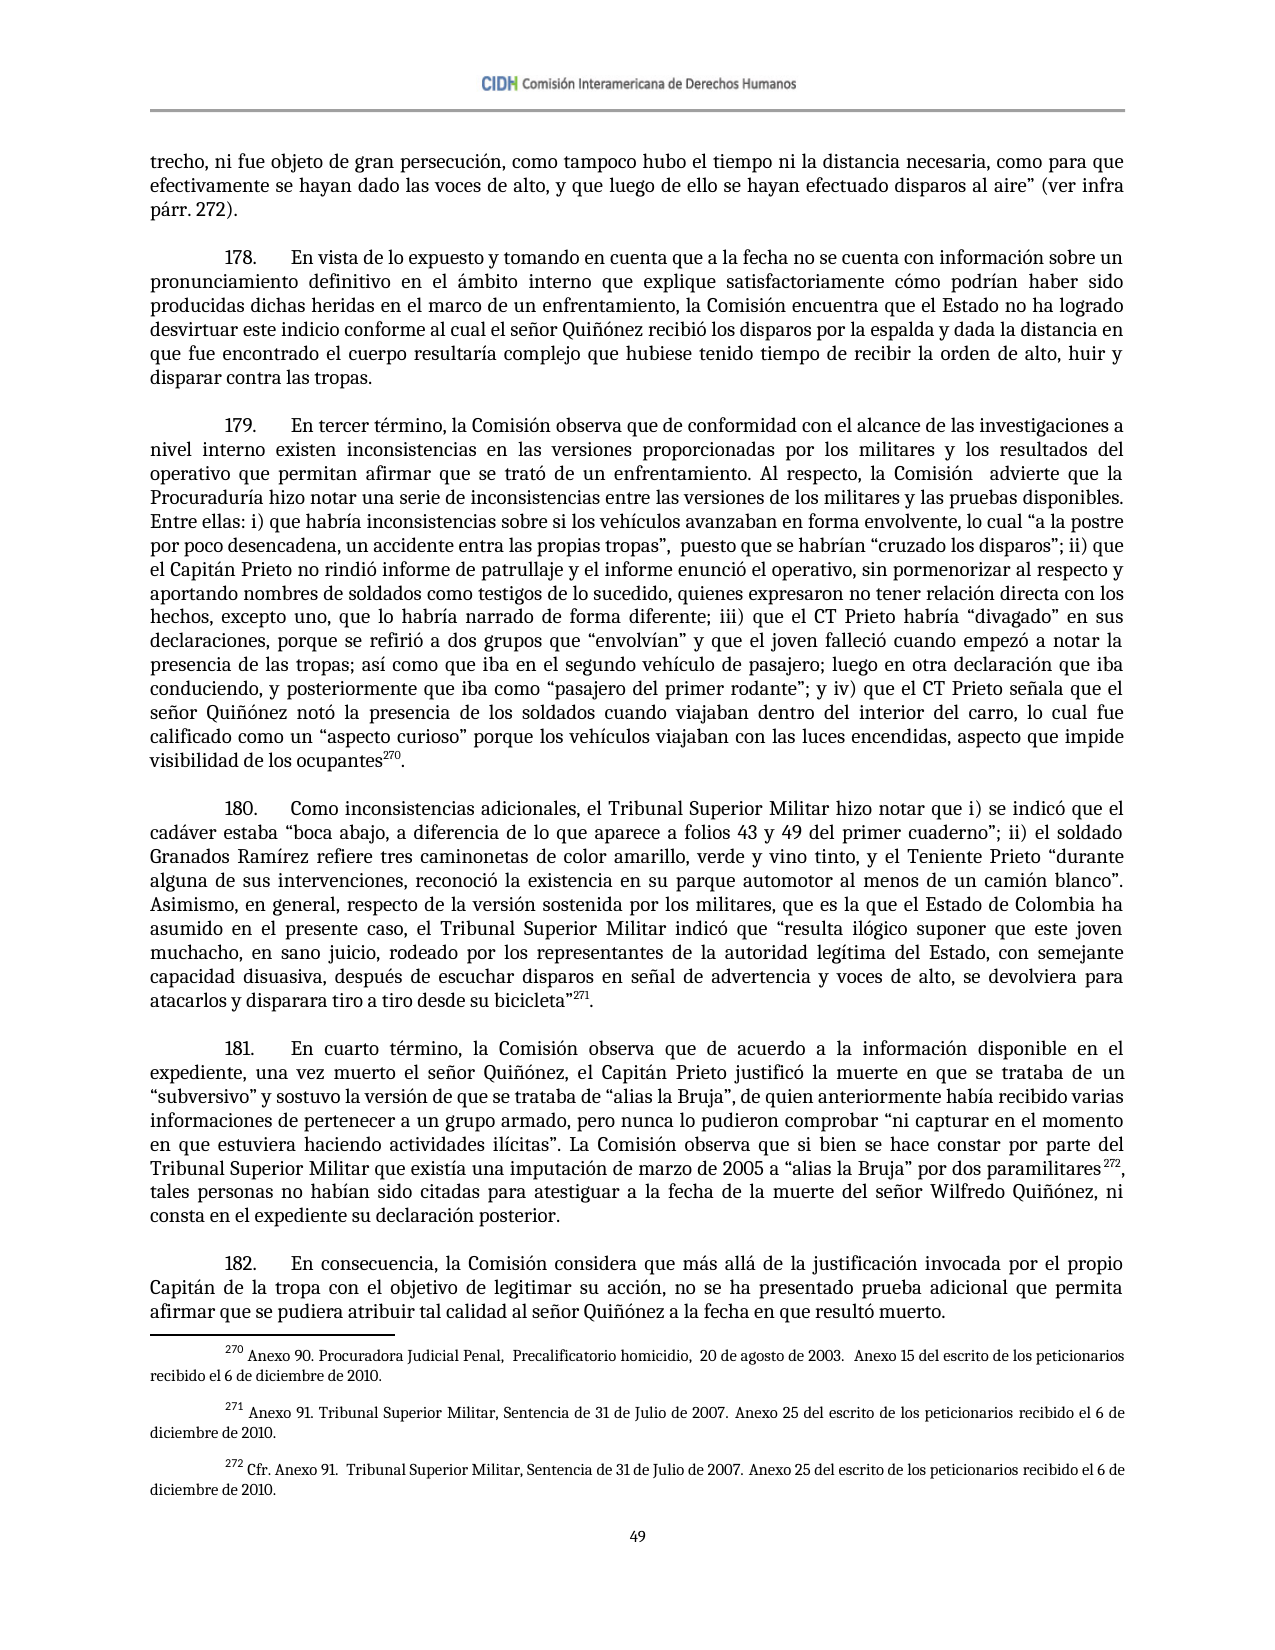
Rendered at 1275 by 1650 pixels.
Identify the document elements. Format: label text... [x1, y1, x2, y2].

list En vista de lo expuesto y tomando en cuenta que a la fecha no se cuenta con información sobre un pronunciamiento definitivo en el ámbito interno que explique satisfactoriamente cómo podrían haber sido producidas dichas heridas en el marco de un enfrentamiento, la Comisión encuentra que el Estado no ha logrado desvirtuar este indicio conforme al cual el señor Quiñónez recibió los disparos por la espalda y dada la distancia en que fue encontrado el cuerpo resultaría complejo que hubiese tenido tiempo de recibir la orden de alto, huir y disparar contra las tropas. [150, 246, 1125, 389]
list En consecuencia, la Comisión considera que más allá de la justificación invocada por el propio Capitán de la tropa con el objetivo de legitimar su acción, no se ha presentado prueba adicional que permita afirmar que se pudiera atribuir tal calidad al señor Quiñónez a la fecha en que resultó muerto. [150, 1252, 1125, 1324]
list Como inconsistencias adicionales, el Tribunal Superior Militar hizo notar que i) se indicó que el cadáver estaba “boca abajo, a diferencia de lo que aparece a folios 43 y 49 del primer cuaderno”; ii) el soldado Granados Ramírez refiere tres caminonetas de color amarillo, verde y vino tinto, y el Teniente Prieto “durante alguna de sus intervenciones, reconoció la existencia en su parque automotor al menos de un camión blanco”. Asimismo, en general, respecto de la versión sostenida por los militares, que es la que el Estado de Colombia ha asumido en el presente caso, el Tribunal Superior Militar indicó que “resulta ilógico suponer que este joven muchacho, en sano juicio, rodeado por los representantes de la autoridad legítima del Estado, con semejante capacidad disuasiva, después de escuchar disparos en señal de advertencia y voces de alto, se devolviera para atacarlos y disparara tiro a tiro desde su bicicleta”. [150, 797, 1125, 1012]
list En cuarto término, la Comisión observa que de acuerdo a la información disponible en el expediente, una vez muerto el señor Quiñónez, el Capitán Prieto justificó la muerte en que se trataba de un “subversivo” y sostuvo la versión de que se trataba de “alias la Bruja”, de quien anteriormente había recibido varias informaciones de pertenecer a un grupo armado, pero nunca lo pudieron comprobar “ni capturar en el momento en que estuviera haciendo actividades ilícitas”. La Comisión observa que si bien se hace constar por parte del Tribunal Superior Militar que existía una imputación de marzo de 2005 a “alias la Bruja” por dos paramilitares, tales personas no habían sido citadas para atestiguar a la fecha de la muerte del señor Wilfredo Quiñónez, ni consta en el expediente su declaración posterior. [150, 1036, 1125, 1228]
list En tercer término, la Comisión observa que de conformidad con el alcance de las investigaciones a nivel interno existen inconsistencias en las versiones proporcionadas por los militares y los resultados del operativo que permitan afirmar que se trató de un enfrentamiento. Al respecto, la Comisión advierte que la Procuraduría hizo notar una serie de inconsistencias entre las versiones de los militares y las pruebas disponibles. Entre ellas: i) que habría inconsistencias sobre si los vehículos avanzaban en forma envolvente, lo cual “a la postre por poco desencadena, un accidente entra las propias tropas”, puesto que se habrían “cruzado los disparos”; ii) que el Capitán Prieto no rindió informe de patrullaje y el informe enunció el operativo, sin pormenorizar al respecto y aportando nombres de soldados como testigos de lo sucedido, quienes expresaron no tener relación directa con los hechos, excepto uno, que lo habría narrado de forma diferente; iii) que el CT Prieto habría “divagado” en sus declaraciones, porque se refirió a dos grupos que “envolvían” y que el joven falleció cuando empezó a notar la presencia de las tropas; así como que iba en el segundo vehículo de pasajero; luego en otra declaración que iba conduciendo, y posteriormente que iba como “pasajero del primer rodante”; y iv) que el CT Prieto señala que el señor Quiñónez notó la presencia de los soldados cuando viajaban dentro del interior del carro, lo cual fue calificado como un “aspecto curioso” porque los vehículos viajaban con las luces encendidas, aspecto que impide visibilidad de los ocupantes. [150, 413, 1125, 773]
picture [476, 75, 799, 93]
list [150, 150, 1125, 222]
